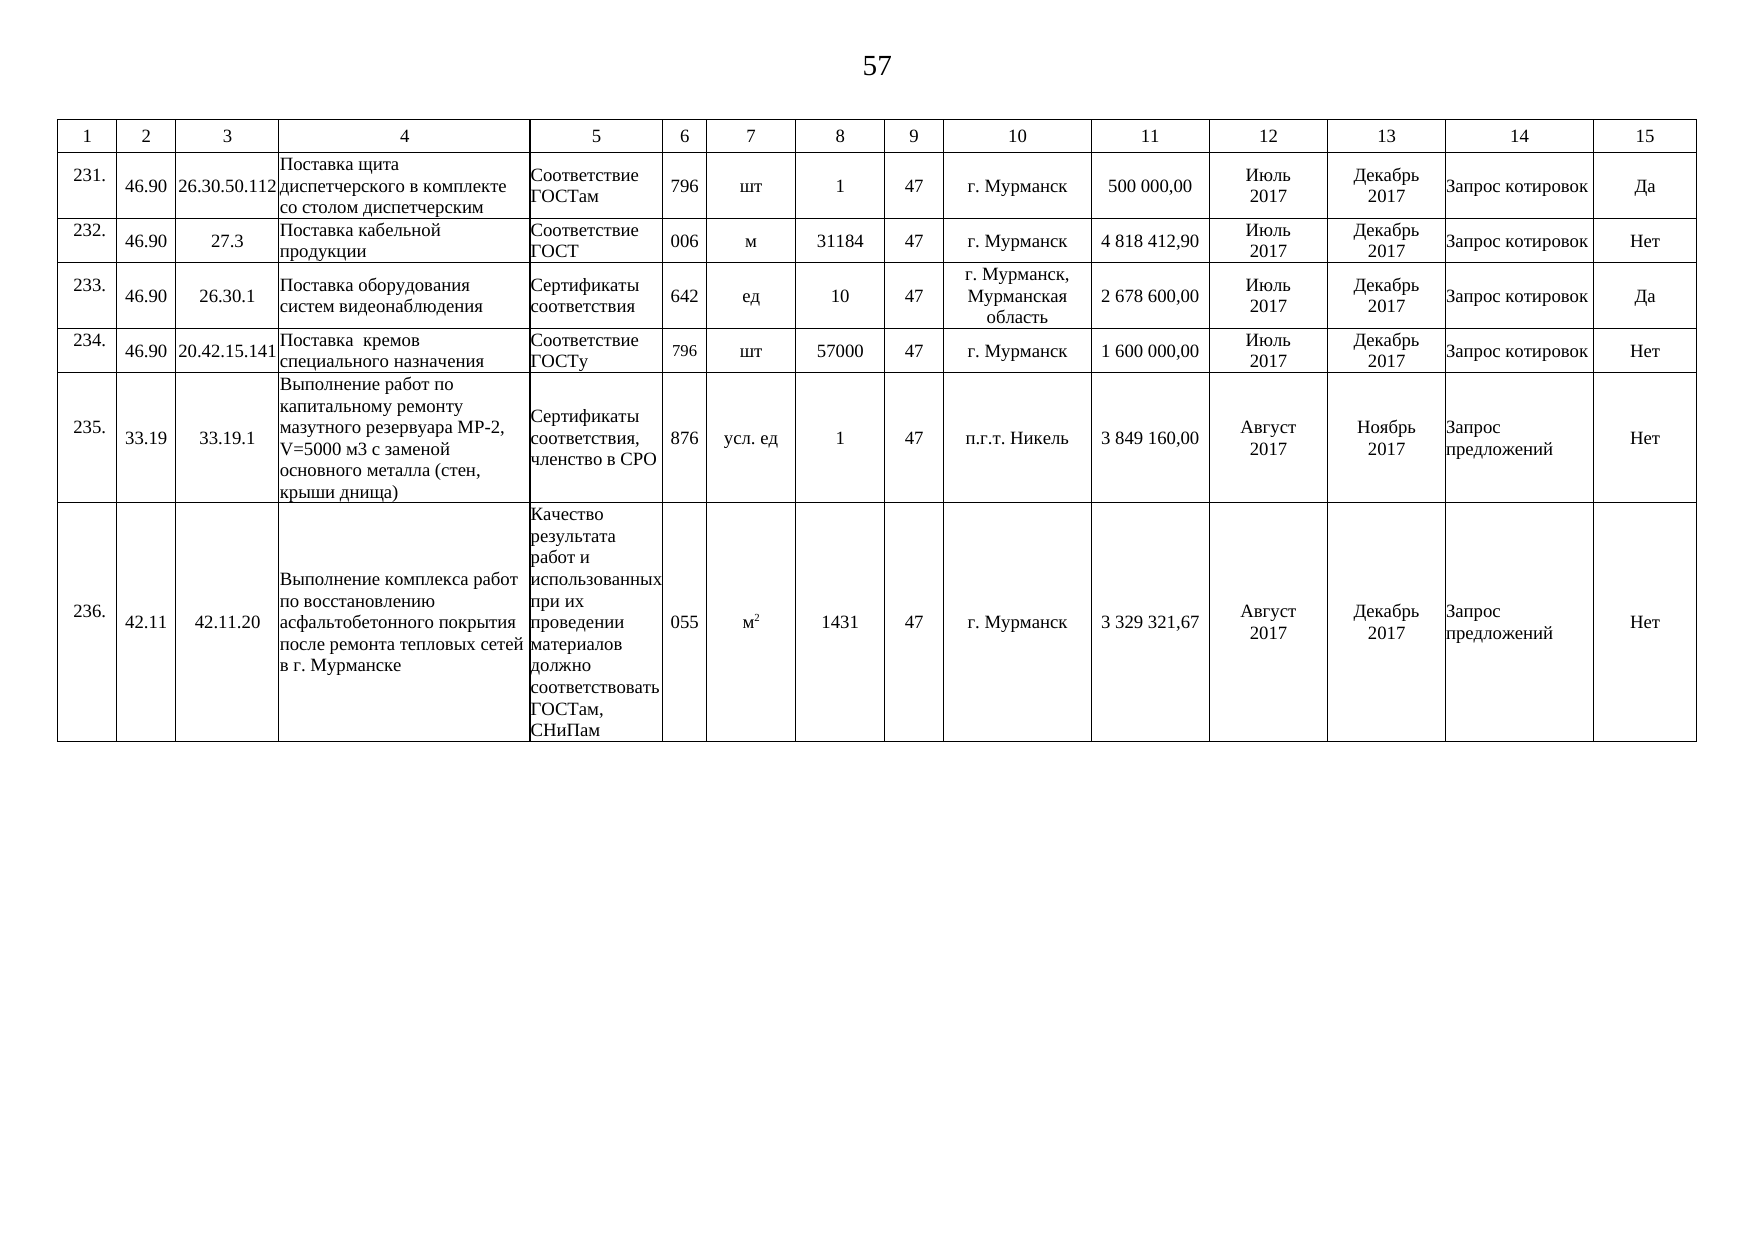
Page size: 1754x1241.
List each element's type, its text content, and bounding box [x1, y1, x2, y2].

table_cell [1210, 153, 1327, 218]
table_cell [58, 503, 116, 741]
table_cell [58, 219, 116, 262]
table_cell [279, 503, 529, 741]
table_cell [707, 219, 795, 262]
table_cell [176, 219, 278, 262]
table_header 7 [707, 120, 795, 152]
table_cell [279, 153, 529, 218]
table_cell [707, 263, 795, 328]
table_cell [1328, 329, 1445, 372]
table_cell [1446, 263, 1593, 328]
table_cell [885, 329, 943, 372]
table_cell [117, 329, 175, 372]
table_header 15 [1594, 120, 1696, 152]
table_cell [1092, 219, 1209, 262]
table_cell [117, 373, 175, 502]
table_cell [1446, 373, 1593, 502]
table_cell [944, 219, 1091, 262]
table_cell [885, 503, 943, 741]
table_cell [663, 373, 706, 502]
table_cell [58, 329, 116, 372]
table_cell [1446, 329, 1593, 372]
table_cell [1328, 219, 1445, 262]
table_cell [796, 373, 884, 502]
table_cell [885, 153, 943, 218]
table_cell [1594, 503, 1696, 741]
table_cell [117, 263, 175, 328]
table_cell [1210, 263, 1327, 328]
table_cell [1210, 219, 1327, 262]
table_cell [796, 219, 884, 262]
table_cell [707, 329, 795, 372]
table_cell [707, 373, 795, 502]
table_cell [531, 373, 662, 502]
table_header 5 [531, 120, 662, 152]
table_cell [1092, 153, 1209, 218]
table_header 9 [885, 120, 943, 152]
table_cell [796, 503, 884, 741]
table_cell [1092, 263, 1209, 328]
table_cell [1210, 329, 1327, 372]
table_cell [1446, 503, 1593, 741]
table_header 8 [796, 120, 884, 152]
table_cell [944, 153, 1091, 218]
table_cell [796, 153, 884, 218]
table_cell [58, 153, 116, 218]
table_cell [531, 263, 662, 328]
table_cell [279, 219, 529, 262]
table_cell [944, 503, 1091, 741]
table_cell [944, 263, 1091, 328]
table_header 11 [1092, 120, 1209, 152]
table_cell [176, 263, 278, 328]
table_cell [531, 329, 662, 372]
table_header 1 [58, 120, 116, 152]
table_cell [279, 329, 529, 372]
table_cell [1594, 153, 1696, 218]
table_header 10 [944, 120, 1091, 152]
table_header 3 [176, 120, 278, 152]
table_header 14 [1446, 120, 1593, 152]
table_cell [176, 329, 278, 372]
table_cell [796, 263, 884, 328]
table_header 2 [117, 120, 175, 152]
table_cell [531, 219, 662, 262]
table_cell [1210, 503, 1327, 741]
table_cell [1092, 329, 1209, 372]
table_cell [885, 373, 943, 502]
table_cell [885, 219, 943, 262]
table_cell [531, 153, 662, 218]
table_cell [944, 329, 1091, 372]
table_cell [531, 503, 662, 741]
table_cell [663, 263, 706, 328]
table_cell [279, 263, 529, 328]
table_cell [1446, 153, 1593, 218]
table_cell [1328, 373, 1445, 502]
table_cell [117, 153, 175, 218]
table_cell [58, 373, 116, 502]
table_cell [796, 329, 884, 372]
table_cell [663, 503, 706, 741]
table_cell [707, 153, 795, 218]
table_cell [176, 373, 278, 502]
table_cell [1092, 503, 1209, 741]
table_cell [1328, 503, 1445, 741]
table_header 6 [663, 120, 706, 152]
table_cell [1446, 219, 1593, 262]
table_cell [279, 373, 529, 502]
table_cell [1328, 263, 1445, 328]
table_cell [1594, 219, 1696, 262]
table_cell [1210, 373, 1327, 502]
table_header 13 [1328, 120, 1445, 152]
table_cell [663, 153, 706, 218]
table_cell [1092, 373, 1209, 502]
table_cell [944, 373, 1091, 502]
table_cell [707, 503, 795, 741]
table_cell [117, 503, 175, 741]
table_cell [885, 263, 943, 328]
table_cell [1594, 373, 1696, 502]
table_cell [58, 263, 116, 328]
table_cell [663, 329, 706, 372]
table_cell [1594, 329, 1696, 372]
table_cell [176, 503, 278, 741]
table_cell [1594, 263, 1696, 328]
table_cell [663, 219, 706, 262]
table_header 12 [1210, 120, 1327, 152]
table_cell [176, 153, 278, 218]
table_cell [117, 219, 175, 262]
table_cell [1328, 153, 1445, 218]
table_header 4 [279, 120, 529, 152]
